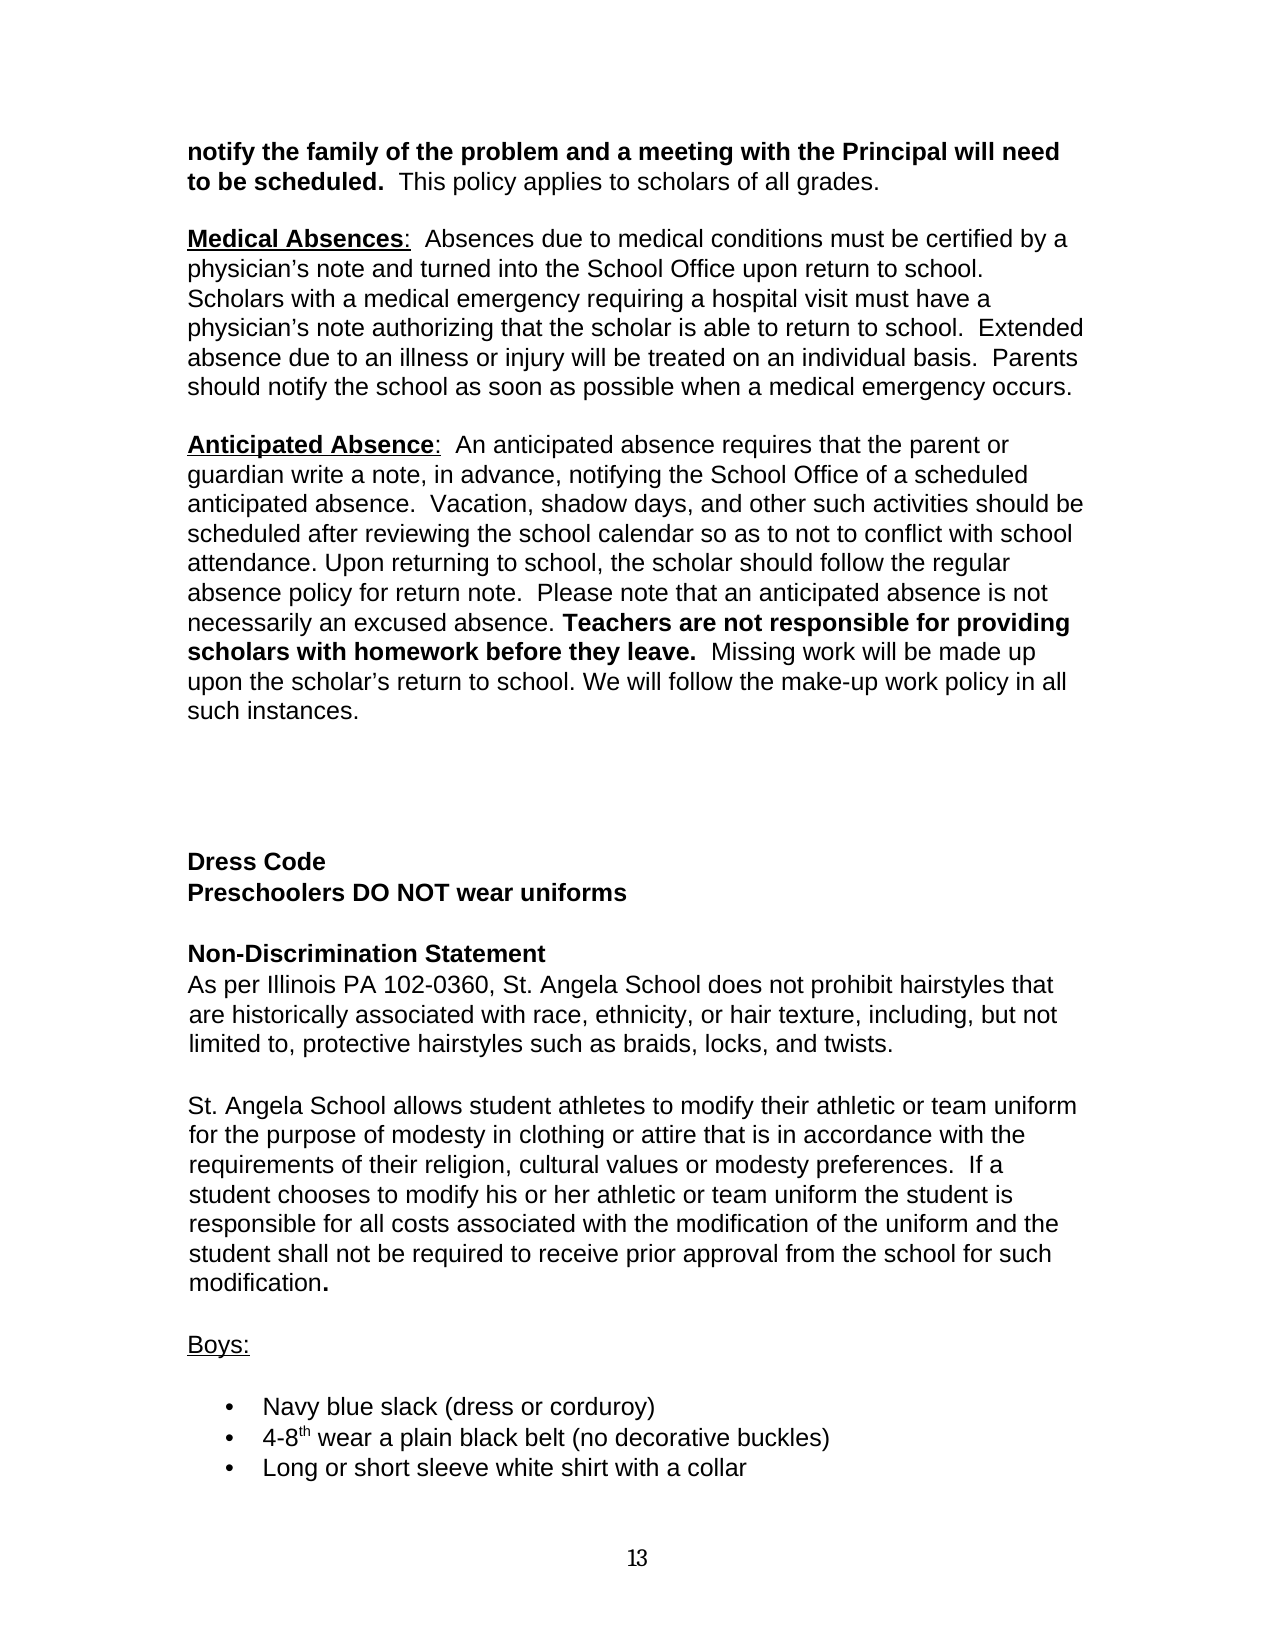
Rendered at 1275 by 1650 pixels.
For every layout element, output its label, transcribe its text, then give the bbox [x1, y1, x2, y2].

text Non-Discrimination Statement [187, 939, 1087, 968]
subtitle Preschoolers DO NOT wear uniforms [187, 877, 1087, 906]
list 4-8th wear a plain black belt (no decorative buckles) [225, 1423, 1087, 1451]
list Navy blue slack (dress or corduroy) [225, 1392, 1087, 1421]
text As per Illinois PA 102-0360, St. Angela School does not prohibit hairstyles that are historically associated with race, ethnicity, or hair texture, including, but not limited to, protective hairstyles such as braids, locks, and twists. [187, 970, 1087, 1058]
text St. Angela School allows student athletes to modify their athletic or team uniform for the purpose of modesty in clothing or attire that is in accordance with the requirements of their religion, cultural values or modesty preferences. If a student chooses to modify his or her athletic or team uniform the student is responsible for all costs associated with the modification of the uniform and the student shall not be required to receive prior approval from the school for such modification. [187, 1091, 1087, 1297]
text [187, 137, 1087, 196]
text Anticipated Absence: An anticipated absence requires that the parent or guardian write a note, in advance, notifying the School Office of a scheduled anticipated absence. Vacation, shadow days, and other such activities should be scheduled after reviewing the school calendar so as to not to conflict with school attendance. Upon returning to school, the scholar should follow the regular absence policy for return note. Please note that an anticipated absence is not necessarily an excused absence. Teachers are not responsible for providing scholars with homework before they leave. Missing work will be made up upon the scholar’s return to school. We will follow the make-up work policy in all such instances. [187, 430, 1087, 725]
text Boys: [187, 1330, 1087, 1359]
text Medical Absences: Absences due to medical conditions must be certified by a physician’s note and turned into the School Office upon return to school. Scholars with a medical emergency requiring a hospital visit must have a physician’s note authorizing that the scholar is able to return to school. Extended absence due to an illness or injury will be treated on an individual basis. Parents should notify the school as soon as possible when a medical emergency occurs. [187, 224, 1087, 401]
text Dress Code [187, 847, 1087, 875]
list Long or short sleeve white shirt with a collar [225, 1453, 1087, 1482]
